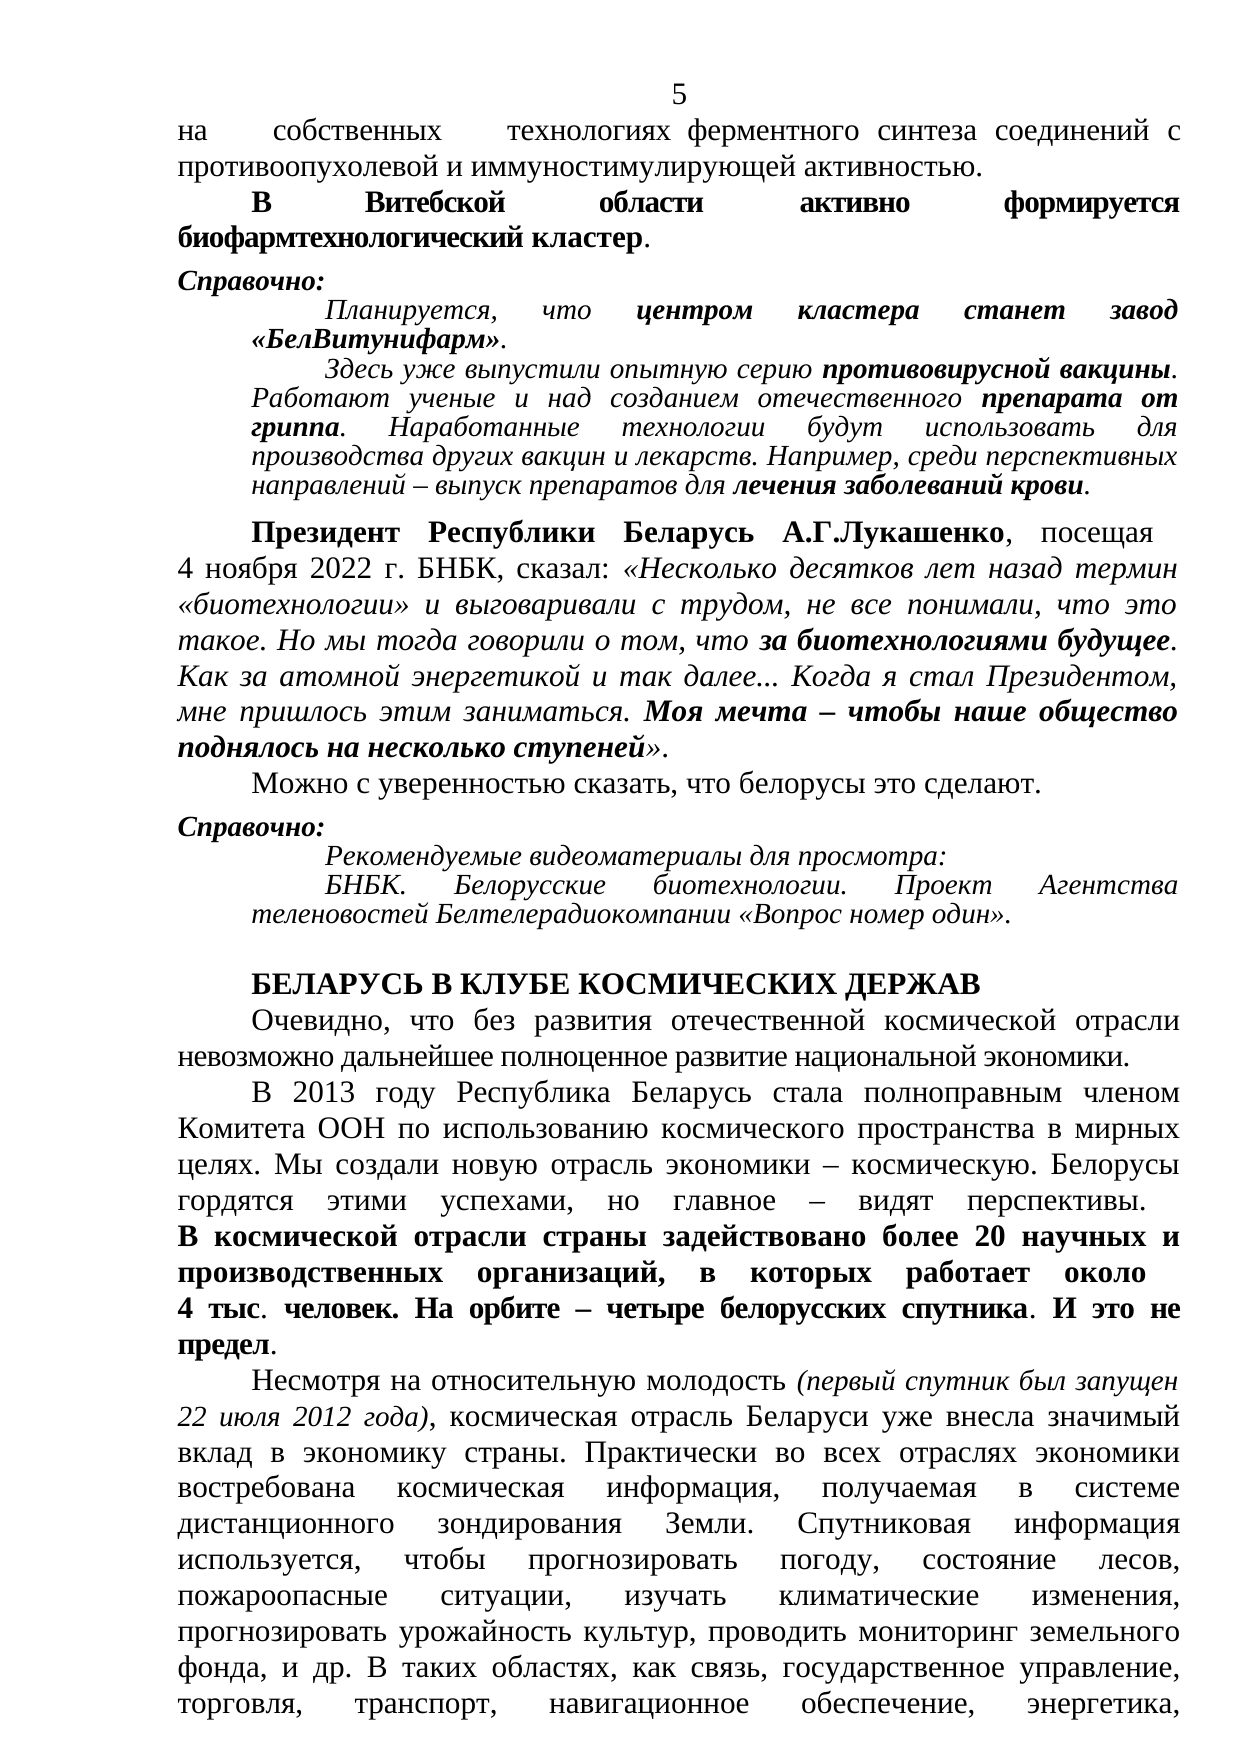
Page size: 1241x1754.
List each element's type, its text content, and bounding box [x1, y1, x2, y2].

text Справочно: [177, 813, 1181, 842]
text Планируется, что центром кластера станет завод «БелВитунифарм». [251, 296, 1181, 355]
text Очевидно, что без развития отечественной космической отрасли невозможно дальнейшее полноценное развитие национальной экономики. [177, 1002, 1181, 1073]
text В 2013 году Республика Беларусь стала полноправным членом Комитета ООН по использованию космического пространства в мирных целях. Мы создали новую отрасль экономики – космическую. Белорусы гордятся этими успехами, но главное – видят перспективы. В космической отрасли страны задействовано более 20 научных и производственных организаций, в которых работает около 4 тыс. человек. На орбите – четыре белорусских спутника. И это не предел. [177, 1073, 1181, 1361]
text Справочно: [177, 267, 1181, 296]
text Президент Республики Беларусь А.Г.Лукашенко, посещая 4 ноября 2022 г. БНБК, сказал: «Несколько десятков лет назад термин «биотехнологии» и выговаривали с трудом, не все понимали, что это такое. Но мы тогда говорили о том, что за биотехнологиями будущее. Как за атомной энергетикой и так далее... Когда я стал Президентом, мне пришлось этим заниматься. Моя мечта – чтобы наше общество поднялось на несколько ступеней». [177, 513, 1181, 764]
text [177, 111, 1181, 183]
text БЕЛАРУСЬ В КЛУБЕ КОСМИЧЕСКИХ ДЕРЖАВ [177, 966, 1181, 1002]
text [177, 1361, 1181, 1720]
text Здесь уже выпустили опытную серию противовирусной вакцины. Работают ученые и над созданием отечественного препарата от гриппа. Наработанные технологии будут использовать для производства других вакцин и лекарств. Например, среди перспективных направлений – выпуск препаратов для лечения заболеваний крови. [251, 355, 1181, 501]
text Можно с уверенностью сказать, что белорусы это сделают. [177, 764, 1181, 801]
text В Витебской области активно формируется биофармтехнологический кластер. [177, 183, 1181, 255]
text БНБК. Белорусские биотехнологии. Проект Агентства теленовостей Белтелерадиокомпании «Вопрос номер один». [251, 871, 1181, 930]
text Рекомендуемые видеоматериалы для просмотра: [251, 842, 1181, 871]
